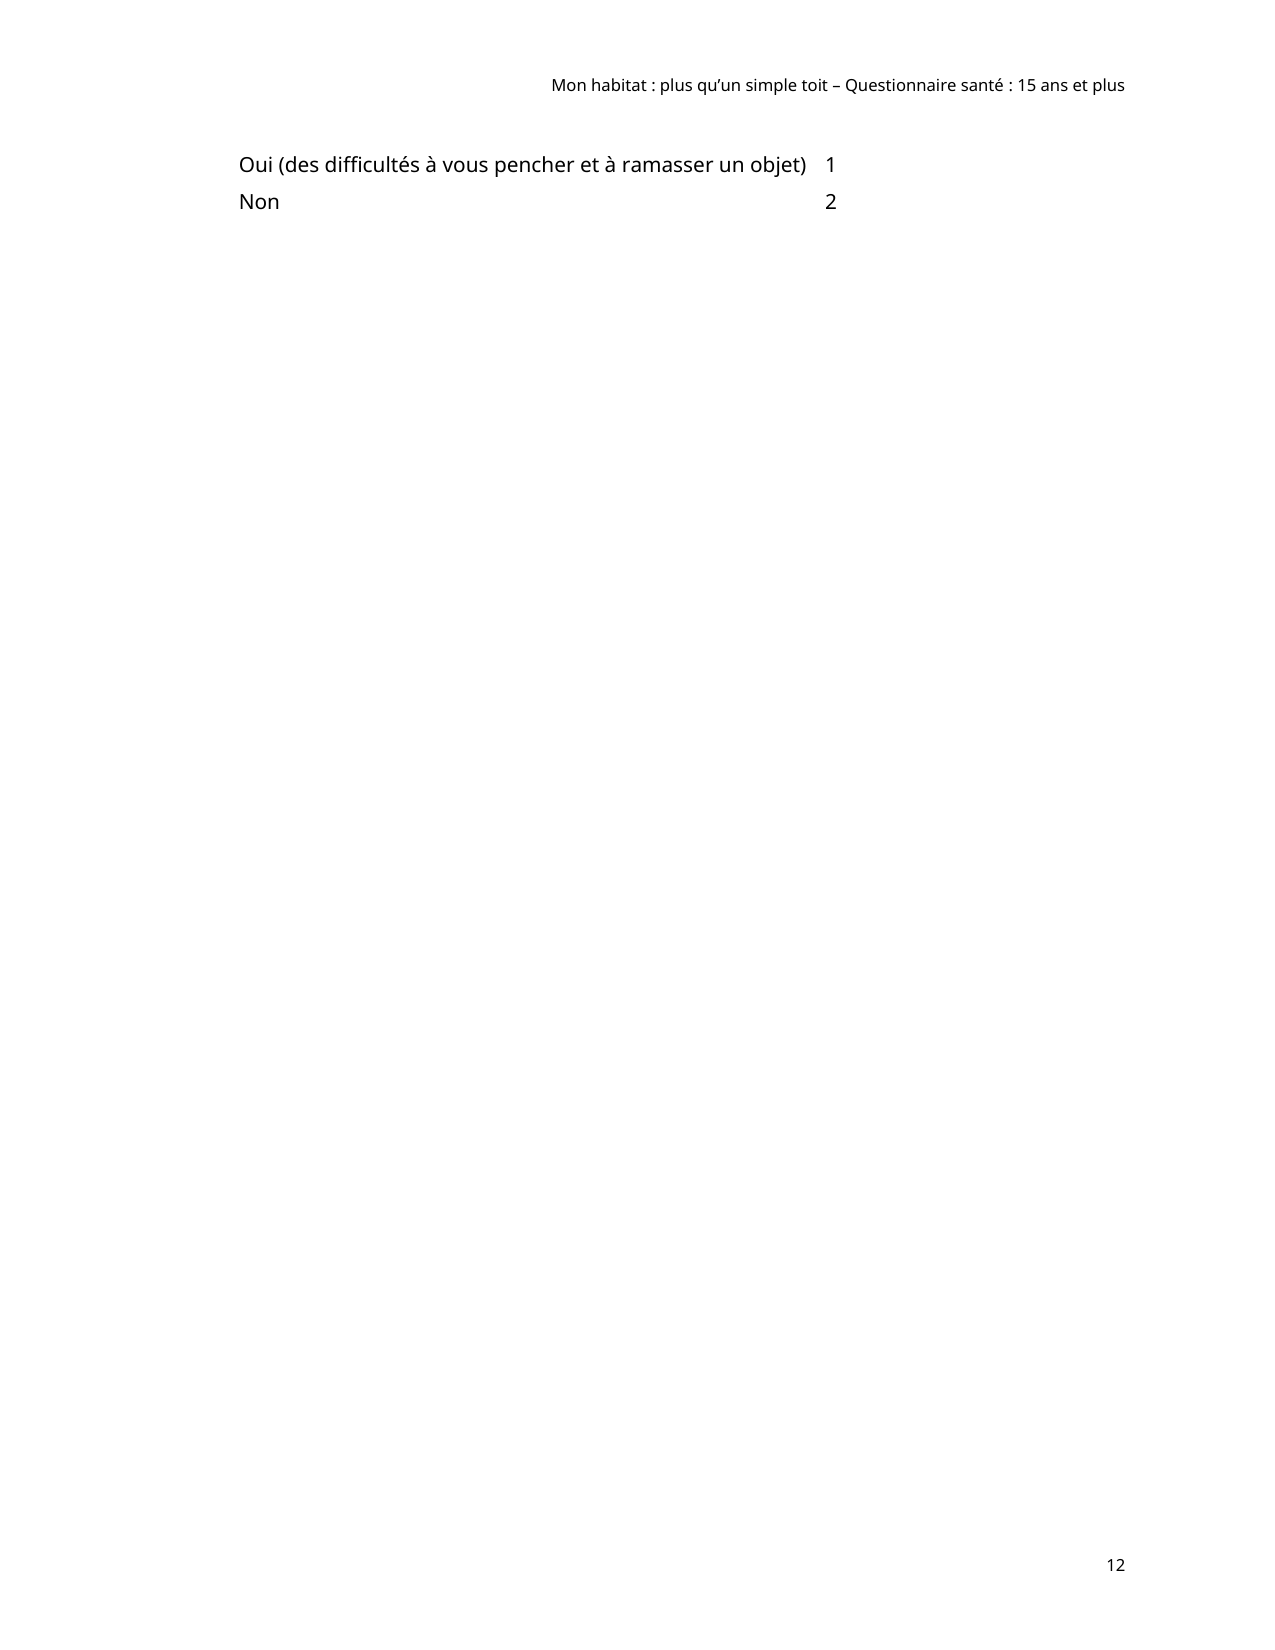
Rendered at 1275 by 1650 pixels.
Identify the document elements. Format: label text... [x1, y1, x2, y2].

text Non 2 [238, 187, 1125, 216]
text Oui (des difficultés à vous pencher et à ramasser un objet) 1 [238, 150, 1125, 178]
